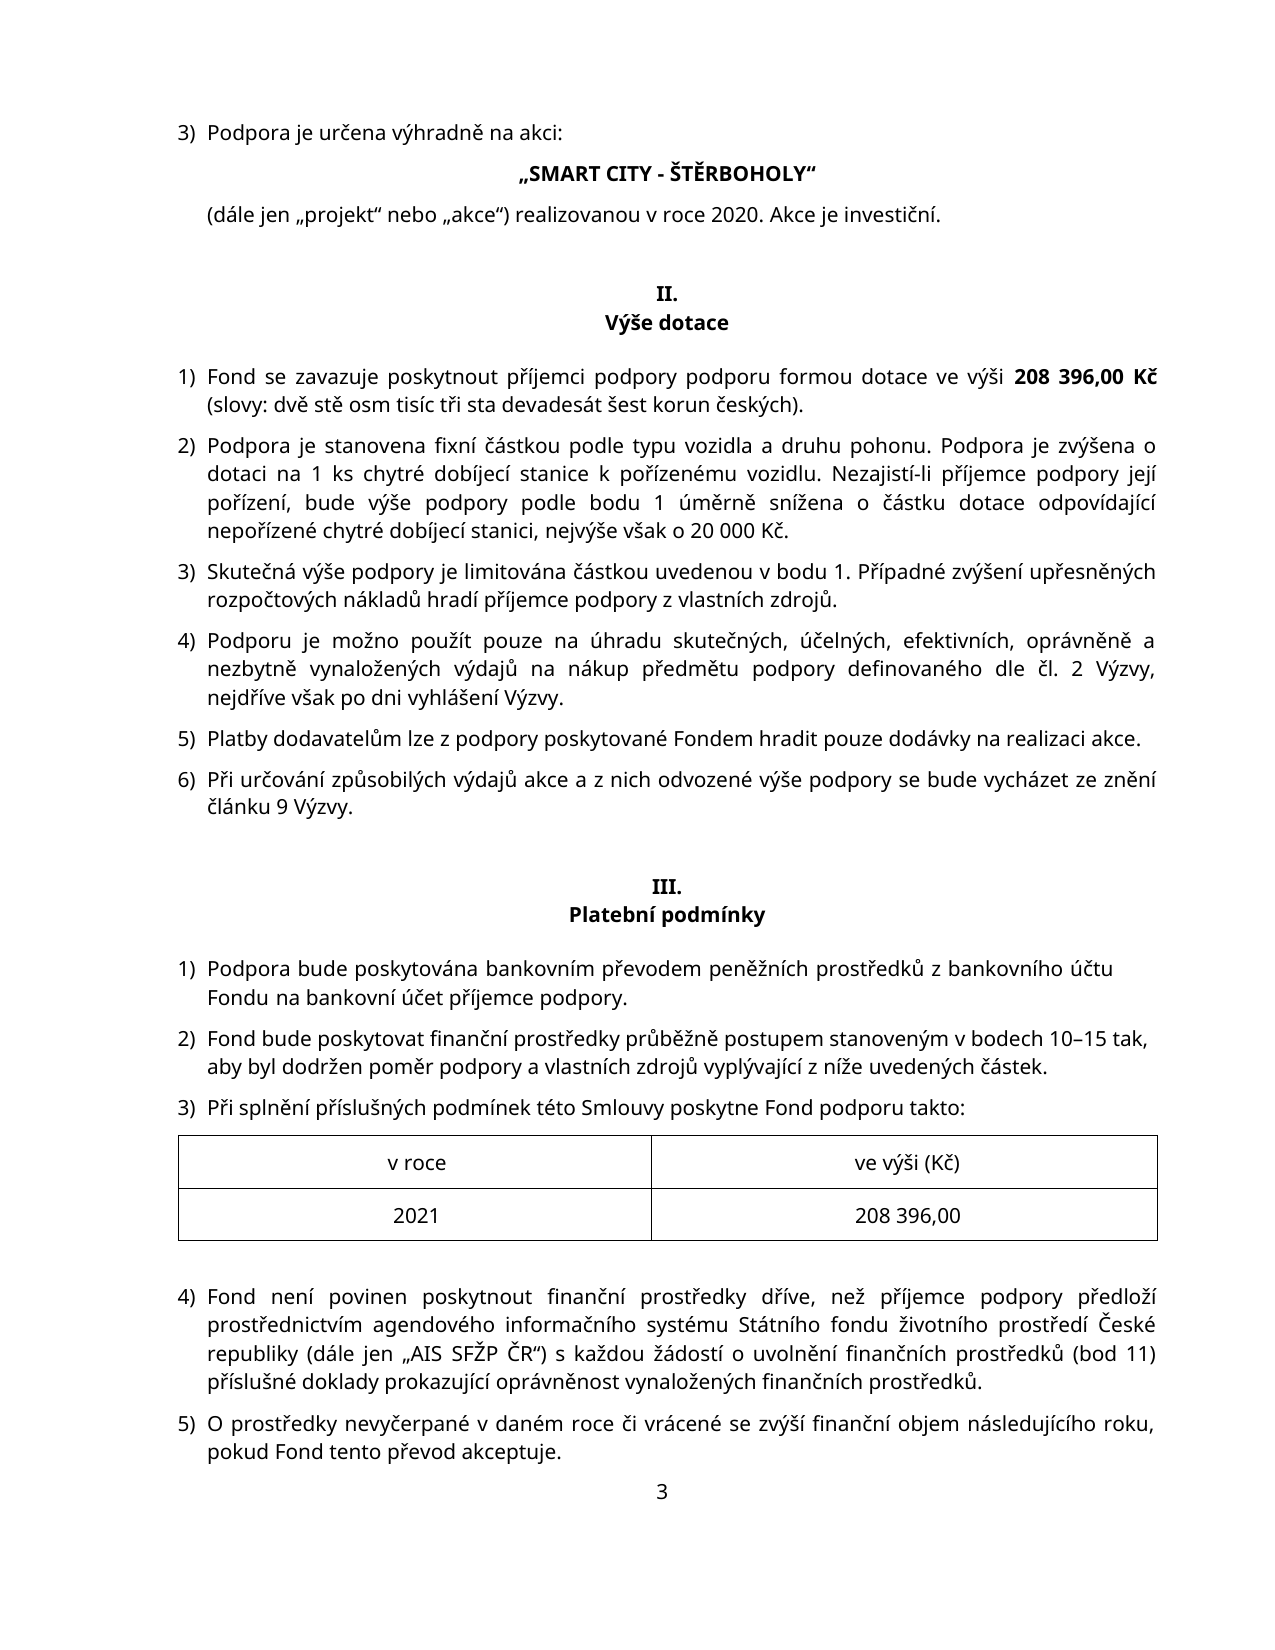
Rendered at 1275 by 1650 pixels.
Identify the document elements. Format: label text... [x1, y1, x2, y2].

subtitle „SMART CITY - ŠTĚRBOHOLY“ [493, 159, 841, 187]
subtitle Platební podmínky [493, 901, 841, 929]
list Podpora je stanovena fixní částkou podle typu vozidla a druhu pohonu. Podpora je zvýšena o dotaci na 1 ks chytré dobíjecí stanice k pořízenému vozidlu. Nezajistí-li příjemce podpory její pořízení, bude výše podpory podle bodu 1 úměrně snížena o částku dotace odpovídající nepořízené chytré dobíjecí stanici, nejvýše však o 20 000 Kč. [177, 431, 1157, 544]
subtitle Výše dotace [493, 308, 841, 337]
list Podpora bude poskytována bankovním převodem peněžních prostředků z bankovního účtu Fondu na bankovní účet příjemce podpory. [177, 954, 1157, 1011]
list Platby dodavatelům lze z podpory poskytované Fondem hradit pouze dodávky na realizaci akce. [177, 724, 1169, 752]
list O prostředky nevyčerpané v daném roce či vrácené se zvýší finanční objem následujícího roku, pokud Fond tento převod akceptuje. [177, 1409, 1156, 1466]
subtitle III. [493, 872, 841, 901]
list Podpora je určena výhradně na akci: [177, 118, 1169, 146]
table_header v roce [179, 1136, 651, 1187]
table_cell 2021 [179, 1189, 651, 1240]
list Fond bude poskytovat finanční prostředky průběžně postupem stanoveným v bodech 10–15 tak, aby byl dodržen poměr podpory a vlastních zdrojů vyplývající z níže uvedených částek. [177, 1024, 1157, 1081]
list Fond se zavazuje poskytnout příjemci podpory podporu formou dotace ve výši 208 396,00 Kč (slovy: dvě stě osm tisíc tři sta devadesát šest korun českých). [177, 362, 1157, 418]
list Podporu je možno použít pouze na úhradu skutečných, účelných, efektivních, oprávněně a nezbytně vynaložených výdajů na nákup předmětu podpory definovaného dle čl. 2 Výzvy, nejdříve však po dni vyhlášení Výzvy. [177, 626, 1157, 711]
list Fond není povinen poskytnout finanční prostředky dříve, než příjemce podpory předloží prostřednictvím agendového informačního systému Státního fondu životního prostředí České republiky (dále jen „AIS SFŽP ČR“) s každou žádostí o uvolnění finančních prostředků (bod 11) příslušné doklady prokazující oprávněnost vynaložených finančních prostředků. [177, 1282, 1157, 1396]
table_header ve výši (Kč) [652, 1136, 1157, 1187]
text (dále jen „projekt“ nebo „akce“) realizovanou v roce 2020. Akce je investiční. [207, 200, 1169, 228]
list Při určování způsobilých výdajů akce a z nich odvozené výše podpory se bude vycházet ze znění článku 9 Výzvy. [177, 765, 1157, 821]
subtitle II. [493, 279, 841, 308]
list Při splnění příslušných podmínek této Smlouvy poskytne Fond podporu takto: [177, 1093, 1169, 1122]
table_cell 208 396,00 [652, 1189, 1157, 1240]
list Skutečná výše podpory je limitována částkou uvedenou v bodu 1. Případné zvýšení upřesněných rozpočtových nákladů hradí příjemce podpory z vlastních zdrojů. [177, 557, 1156, 613]
